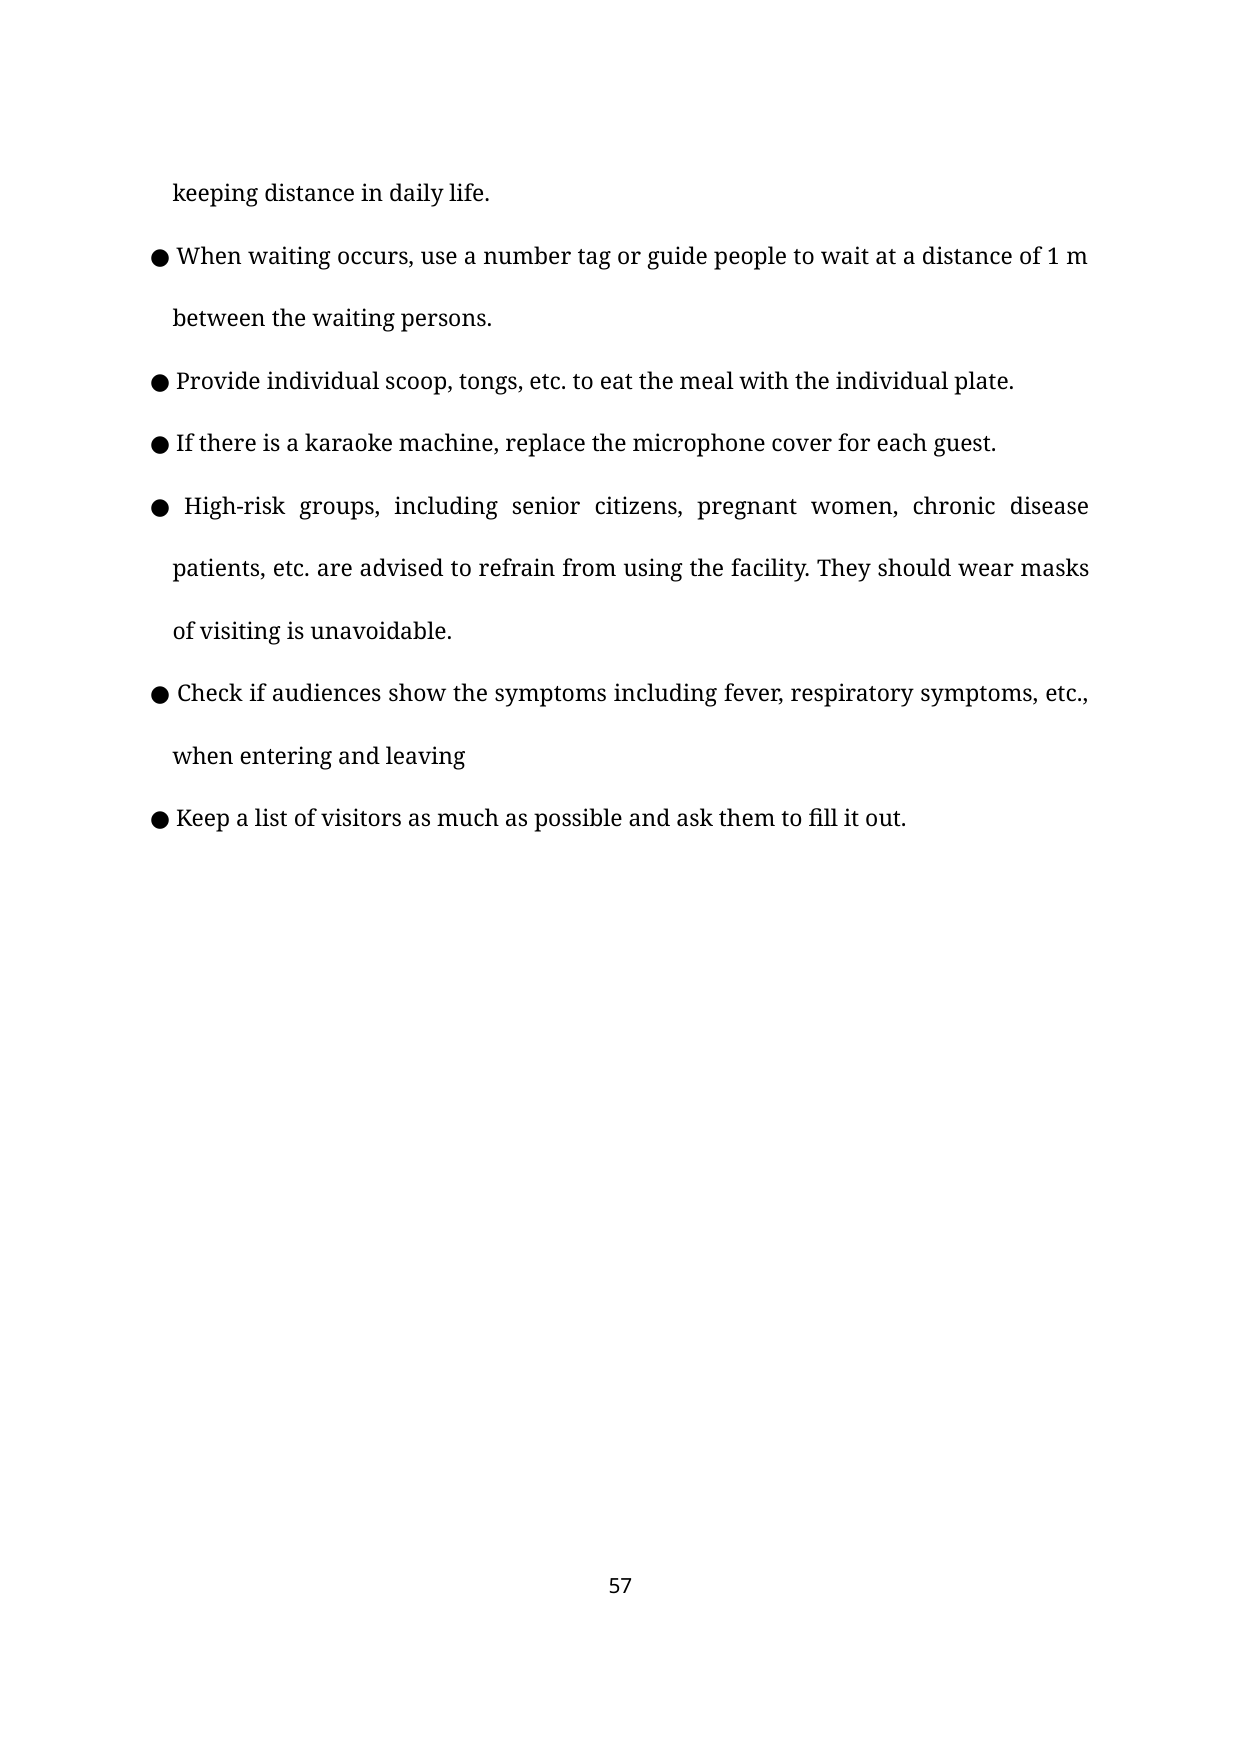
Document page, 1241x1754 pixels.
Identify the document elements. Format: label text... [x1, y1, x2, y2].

text ● If there is a karaoke machine, replace the microphone cover for each guest. [150, 427, 1090, 458]
text ● High-risk groups, including senior citizens, pregnant women, chronic disease patients, etc. are advised to refrain from using the facility. They should wear masks of visiting is unavoidable. [150, 490, 1090, 646]
text ● Keep a list of visitors as much as possible and ask them to fill it out. [150, 802, 1090, 833]
text ● Provide individual scoop, tongs, etc. to eat the meal with the individual plate. [150, 365, 1090, 396]
text ● Check if audiences show the symptoms including fever, respiratory symptoms, etc., when entering and leaving [150, 677, 1090, 771]
text ● When waiting occurs, use a number tag or guide people to wait at a distance of 1 m between the waiting persons. [150, 240, 1090, 333]
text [150, 177, 1090, 208]
